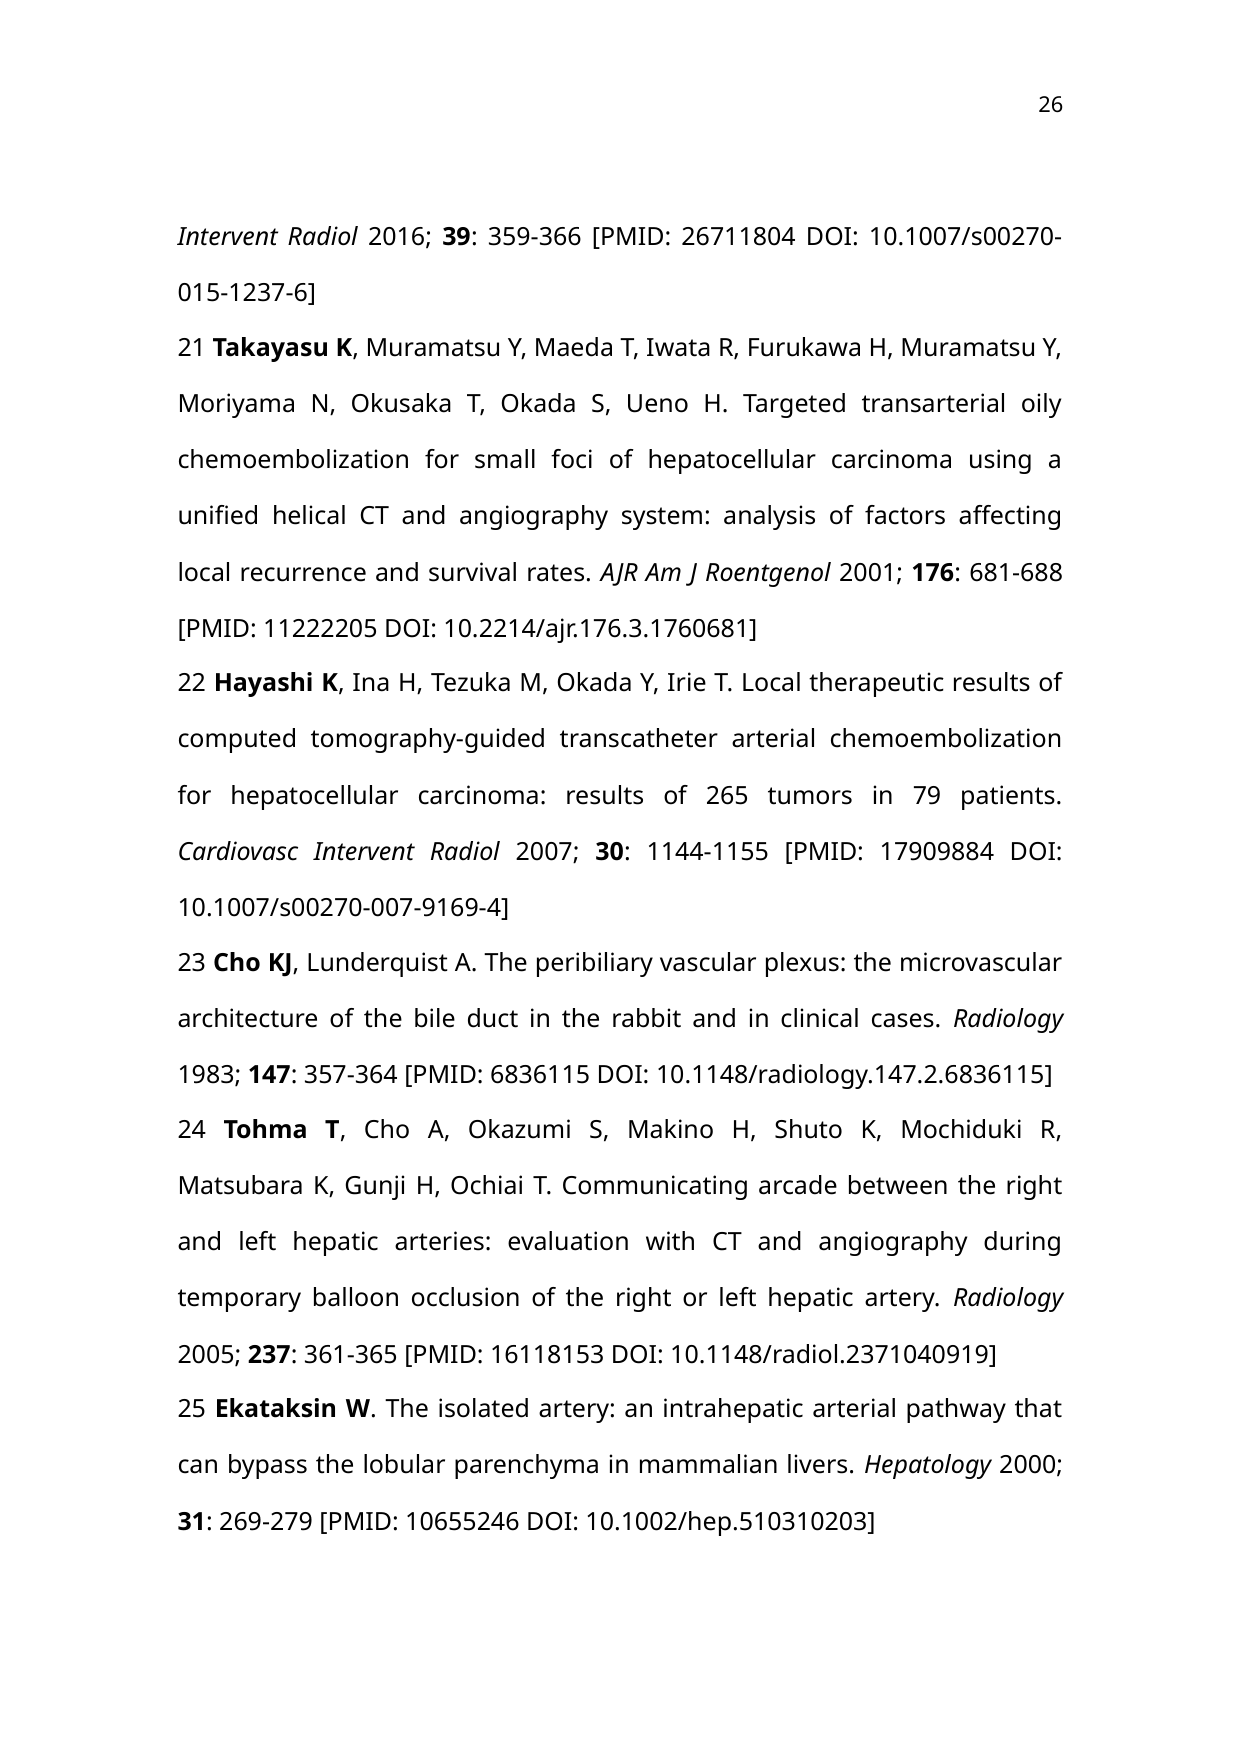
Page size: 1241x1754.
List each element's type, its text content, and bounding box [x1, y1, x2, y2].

text 24 Tohma T, Cho A, Okazumi S, Makino H, Shuto K, Mochiduki R, Matsubara K, Gunji H, Ochiai T. Communicating arcade between the right and left hepatic arteries: evaluation with CT and angiography during temporary balloon occlusion of the right or left hepatic artery. Radiology 2005; 237: 361-365 [PMID: 16118153 DOI: 10.1148/radiol.2371040919] [177, 1110, 1063, 1372]
text 22 Hayashi K, Ina H, Tezuka M, Okada Y, Irie T. Local therapeutic results of computed tomography-guided transcatheter arterial chemoembolization for hepatocellular carcinoma: results of 265 tumors in 79 patients. Cardiovasc Intervent Radiol 2007; 30: 1144-1155 [PMID: 17909884 DOI: 10.1007/s00270-007-9169-4] [177, 663, 1063, 926]
text 25 Ekataksin W. The isolated artery: an intrahepatic arterial pathway that can bypass the lobular parenchyma in mammalian livers. Hepatology 2000; 31: 269-279 [PMID: 10655246 DOI: 10.1002/hep.510310203] [177, 1389, 1063, 1539]
text 21 Takayasu K, Muramatsu Y, Maeda T, Iwata R, Furukawa H, Muramatsu Y, Moriyama N, Okusaka T, Okada S, Ueno H. Targeted transarterial oily chemoembolization for small foci of hepatocellular carcinoma using a unified helical CT and angiography system: analysis of factors affecting local recurrence and survival rates. AJR Am J Roentgenol 2001; 176: 681-688 [PMID: 11222205 DOI: 10.2214/ajr.176.3.1760681] [177, 327, 1063, 646]
text 23 Cho KJ, Lunderquist A. The peribiliary vascular plexus: the microvascular architecture of the bile duct in the rabbit and in clinical cases. Radiology 1983; 147: 357-364 [PMID: 6836115 DOI: 10.1148/radiology.147.2.6836115] [177, 943, 1063, 1093]
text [177, 217, 1063, 311]
